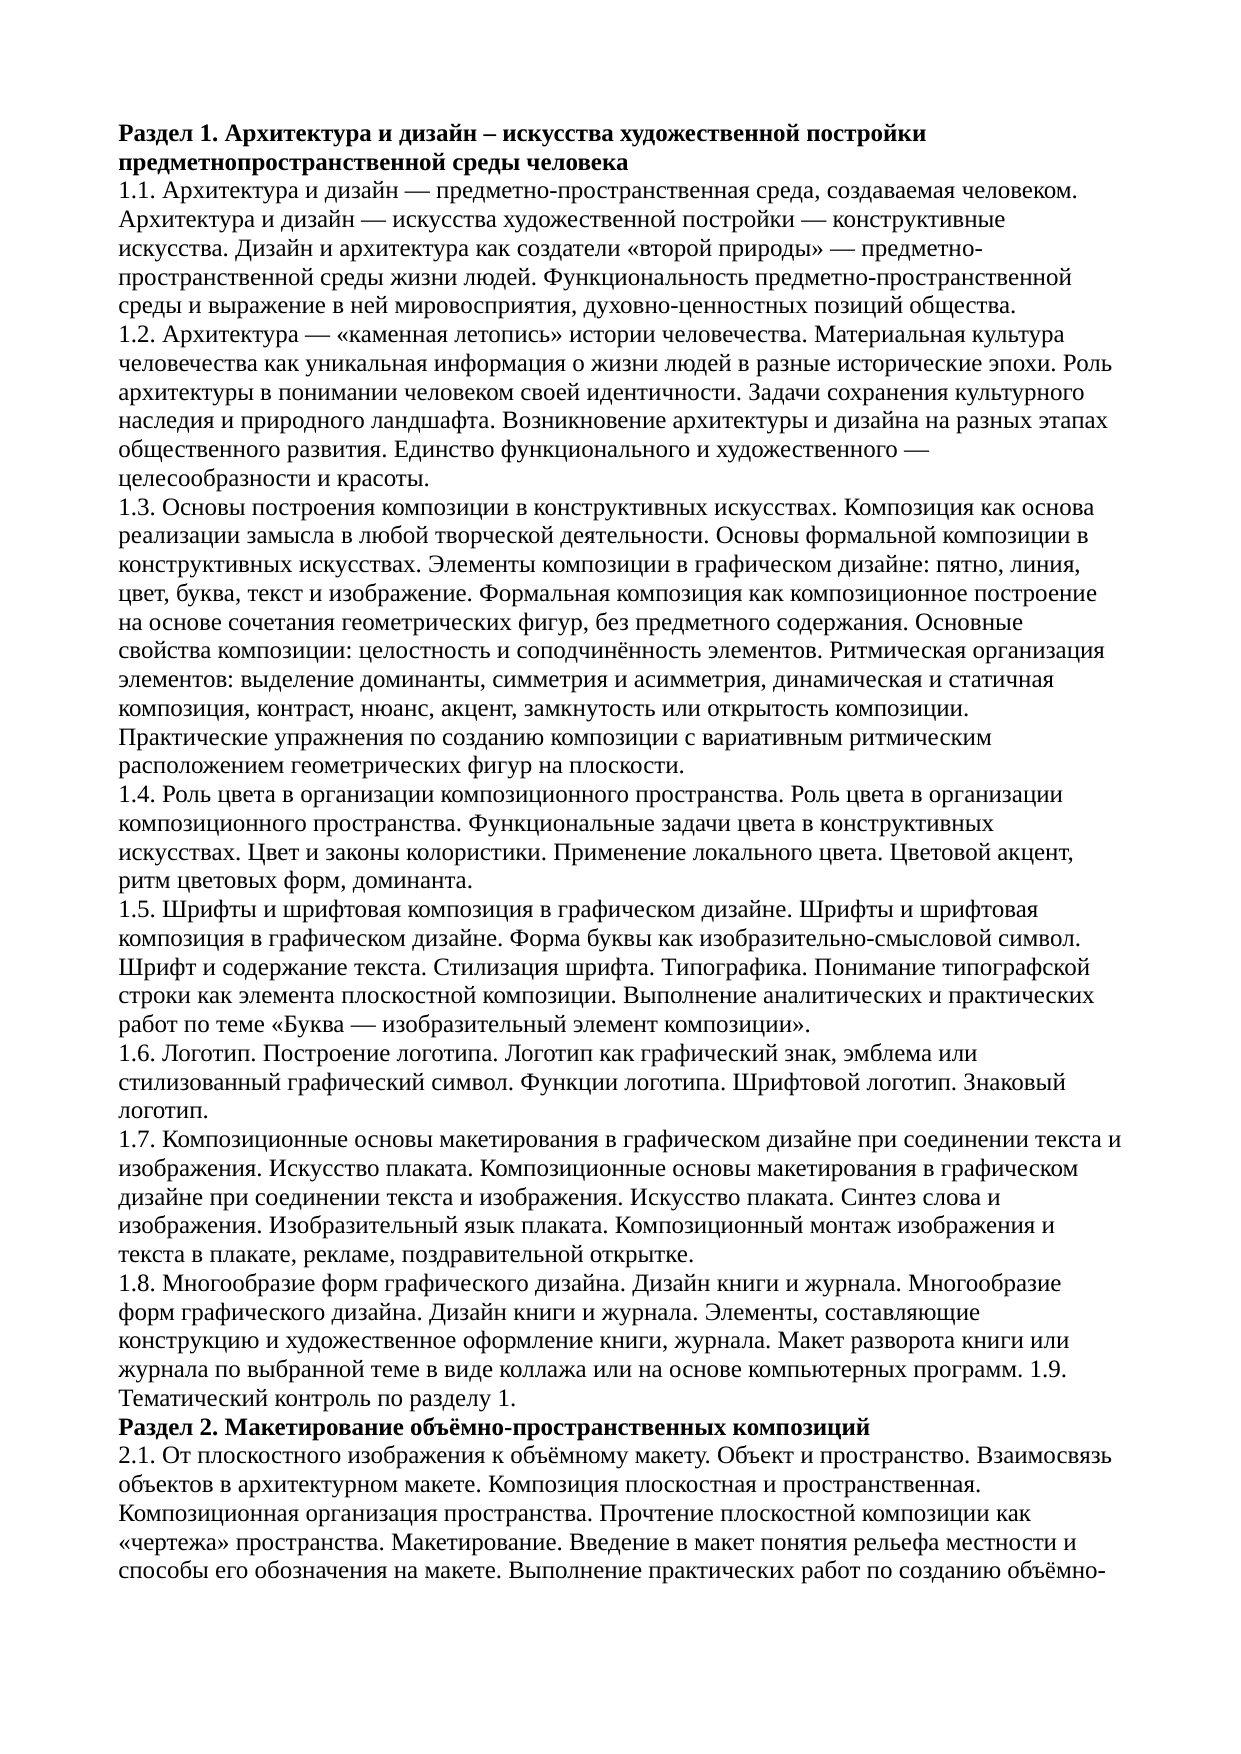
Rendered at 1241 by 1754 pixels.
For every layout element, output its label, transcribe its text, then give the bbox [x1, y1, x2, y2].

text Раздел 2. Макетирование объёмно-пространственных композиций [118, 1412, 1122, 1441]
text 1.1. Архитектура и дизайн — предметно-пространственная среда, создаваемая человеком. Архитектура и дизайн — искусства художественной постройки — конструктивные искусства. Дизайн и архитектура как создатели «второй природы» — предметно-пространственной среды жизни людей. Функциональность предметно-пространственной среды и выражение в ней мировосприятия, духовно-ценностных позиций общества. [118, 176, 1122, 319]
text 1.8. Многообразие форм графического дизайна. Дизайн книги и журнала. Многообразие форм графического дизайна. Дизайн книги и журнала. Элементы, составляющие конструкцию и художественное оформление книги, журнала. Макет разворота книги или журнала по выбранной теме в виде коллажа или на основе компьютерных программ. 1.9. Тематический контроль по разделу 1. [118, 1268, 1122, 1412]
text 1.2. Архитектура — «каменная летопись» истории человечества. Материальная культура человечества как уникальная информация о жизни людей в разные исторические эпохи. Роль архитектуры в понимании человеком своей идентичности. Задачи сохранения культурного наследия и природного ландшафта. Возникновение архитектуры и дизайна на разных этапах общественного развития. Единство функционального и художественного — целесообразности и красоты. [118, 319, 1122, 492]
text 1.7. Композиционные основы макетирования в графическом дизайне при соединении текста и изображения. Искусство плаката. Композиционные основы макетирования в графическом дизайне при соединении текста и изображения. Искусство плаката. Синтез слова и изображения. Изобразительный язык плаката. Композиционный монтаж изображения и текста в плакате, рекламе, поздравительной открытке. [118, 1124, 1122, 1268]
text 1.6. Логотип. Построение логотипа. Логотип как графический знак, эмблема или стилизованный графический символ. Функции логотипа. Шрифтовой логотип. Знаковый логотип. [118, 1038, 1122, 1124]
text 1.3. Основы построения композиции в конструктивных искусствах. Композиция как основа реализации замысла в любой творческой деятельности. Основы формальной композиции в конструктивных искусствах. Элементы композиции в графическом дизайне: пятно, линия, цвет, буква, текст и изображение. Формальная композиция как композиционное построение на основе сочетания геометрических фигур, без предметного содержания. Основные свойства композиции: целостность и соподчинённость элементов. Ритмическая организация элементов: выделение доминанты, симметрия и асимметрия, динамическая и статичная композиция, контраст, нюанс, акцент, замкнутость или открытость композиции. Практические упражнения по созданию композиции с вариативным ритмическим расположением геометрических фигур на плоскости. [118, 492, 1122, 779]
text Раздел 1. Архитектура и дизайн – искусства художественной постройки предметнопространственной среды человека [118, 118, 1122, 176]
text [118, 1441, 1122, 1584]
text 1.5. Шрифты и шрифтовая композиция в графическом дизайне. Шрифты и шрифтовая композиция в графическом дизайне. Форма буквы как изобразительно-смысловой символ. Шрифт и содержание текста. Стилизация шрифта. Типографика. Понимание типографской строки как элемента плоскостной композиции. Выполнение аналитических и практических работ по теме «Буква — изобразительный элемент композиции». [118, 894, 1122, 1038]
text 1.4. Роль цвета в организации композиционного пространства. Роль цвета в организации композиционного пространства. Функциональные задачи цвета в конструктивных искусствах. Цвет и законы колористики. Применение локального цвета. Цветовой акцент, ритм цветовых форм, доминанта. [118, 779, 1122, 894]
